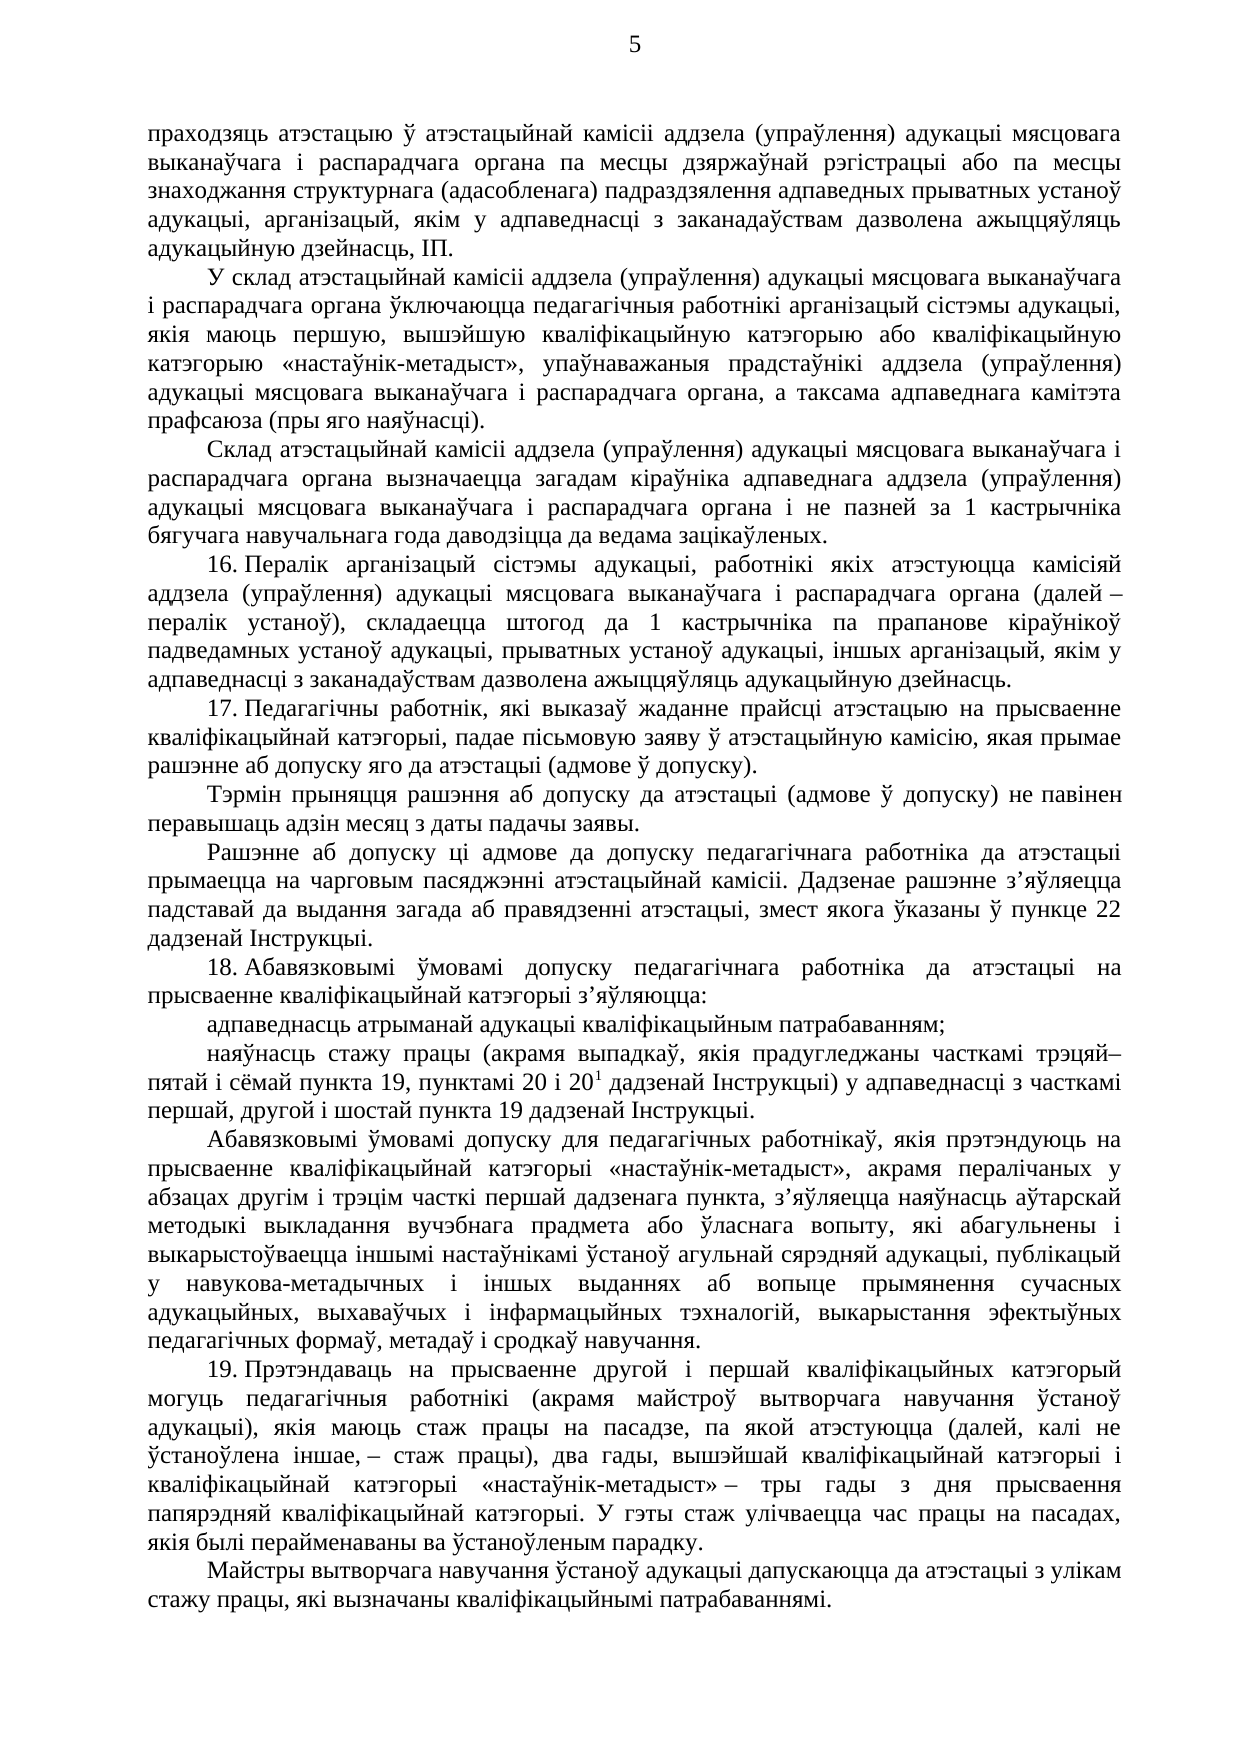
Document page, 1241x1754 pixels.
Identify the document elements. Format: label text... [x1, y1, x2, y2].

text Тэрмін прыняцця рашэння аб допуску да атэстацыі (адмове ў допуску) не павінен перавышаць адзін месяц з даты падачы заявы. [147, 779, 1122, 837]
text адпаведнасць атрыманай адукацыі квалiфiкацыйным патрабаванням; [147, 1009, 1122, 1038]
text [147, 118, 1122, 262]
text Рашэнне аб допуску ці адмове да допуску педагагічнага работніка да атэстацыі прымаецца на чарговым пасяджэнні атэстацыйнай камісіі. Дадзенае рашэнне з’яўляецца падставай да выдання загада аб правядзенні атэстацыі, змест якога ўказаны ў пункце 22 дадзенай Інструкцыі. [147, 837, 1122, 952]
text 18. Абавязковымі ўмовамі допуску педагагічнага работніка да атэстацыі на прысваенне кваліфікацыйнай катэгорыі з’яўляюцца: [147, 952, 1122, 1009]
text Майстры вытворчага навучання ўстаноў адукацыі дапускаюцца да атэстацыі з улікам стажу працы, які вызначаны квалiфiкацыйнымі патрабаваннямі. [147, 1556, 1122, 1613]
text 17. Педагагiчны работнiк, якi выказаў жаданне прайсцi атэстацыю на прысваенне кваліфікацыйнай катэгорыі, падае пiсьмовую заяву ў атэстацыйную камiсiю, якая прымае рашэнне аб допуску яго да атэстацыі (адмове ў допуску). [147, 693, 1122, 779]
text Абавязковымі ўмовамі допуску для педагагічных работнікаў, якія прэтэндуюць на прысваенне кваліфікацыйнай катэгорыі «настаўнік-метадыст», акрамя пералічаных у абзацах другім і трэцім часткі першай дадзенага пункта, з’яўляецца наяўнасць аўтарскай методыкі выкладання вучэбнага прадмета або ўласнага вопыту, які абагульнены і выкарыстоўваецца іншымі настаўнікамі ўстаноў агульнай сярэдняй адукацыі, публікацый у навукова-метадычных і іншых выданнях аб вопыце прымянення сучасных адукацыйных, выхаваўчых і інфармацыйных тэхналогій, выкарыстання эфектыўных педагагічных формаў, метадаў і сродкаў навучання. [147, 1124, 1122, 1354]
text 16. Пералік арганізацый сістэмы адукацыі, работнікі якіх атэстуюцца камiсiяй аддзела (упраўлення) адукацыі мясцовага выканаўчага і распарадчага органа (далей – пералік устаноў), складаецца штогод да 1 кастрычніка па прапанове кіраўнікоў падведамных устаноў адукацыі, прыватных устаноў адукацыі, іншых арганізацый, якім у адпаведнасці з заканадаўствам дазволена ажыццяўляць адукацыйную дзейнасць. [147, 549, 1122, 693]
text У склад атэстацыйнай камісіі аддзела (упраўлення) адукацыі мясцовага выканаўчага і распарадчага органа ўключаюцца педагагічныя работнікі арганізацый сістэмы адукацыі, якія маюць першую, вышэйшую кваліфікацыйную катэгорыю або кваліфікацыйную катэгорыю «настаўнік-метадыст», упаўнаважаныя прадстаўнікі аддзела (упраўлення) адукацыі мясцовага выканаўчага і распарадчага органа, а таксама адпаведнага камiтэта прафсаюза (пры яго наяўнасці). [147, 262, 1122, 434]
text наяўнасць стажу працы (акрамя выпадкаў, якія прадугледжаны часткамі трэцяй–пятай і сёмай пункта 19, пунктамі 20 і 201 дадзенай Інструкцыі) у адпаведнасці з часткамі першай, другой і шостай пункта 19 дадзенай Інструкцыі. [147, 1038, 1122, 1124]
text 19. Прэтэндаваць на прысваенне другой і першай кваліфікацыйных катэгорый могуць педагагiчныя работнiкi (акрамя майстроў вытворчага навучання ўстаноў адукацыі), якія маюць стаж працы на пасадзе, па якой атэстуюцца (далей, калі не ўстаноўлена іншае, – стаж працы), два гады, вышэйшай кваліфікацыйнай катэгорыі і квалiфiкацыйнай катэгорыі «настаўнік-метадыст» – тры гады з дня прысваення папярэдняй квалiфiкацыйнай катэгорыi. У гэты стаж улічваецца час працы на пасадах, якія былі перайменаваны ва ўстаноўленым парадку. [147, 1354, 1122, 1556]
text Склад атэстацыйнай камісіі аддзела (упраўлення) адукацыі мясцовага выканаўчага і распарадчага органа вызначаецца загадам кіраўніка адпаведнага аддзела (упраўлення) адукацыі мясцовага выканаўчага і распарадчага органа і не пазней за 1 кастрычніка бягучага навучальнага года даводзіцца да ведама зацікаўленых. [147, 434, 1122, 549]
